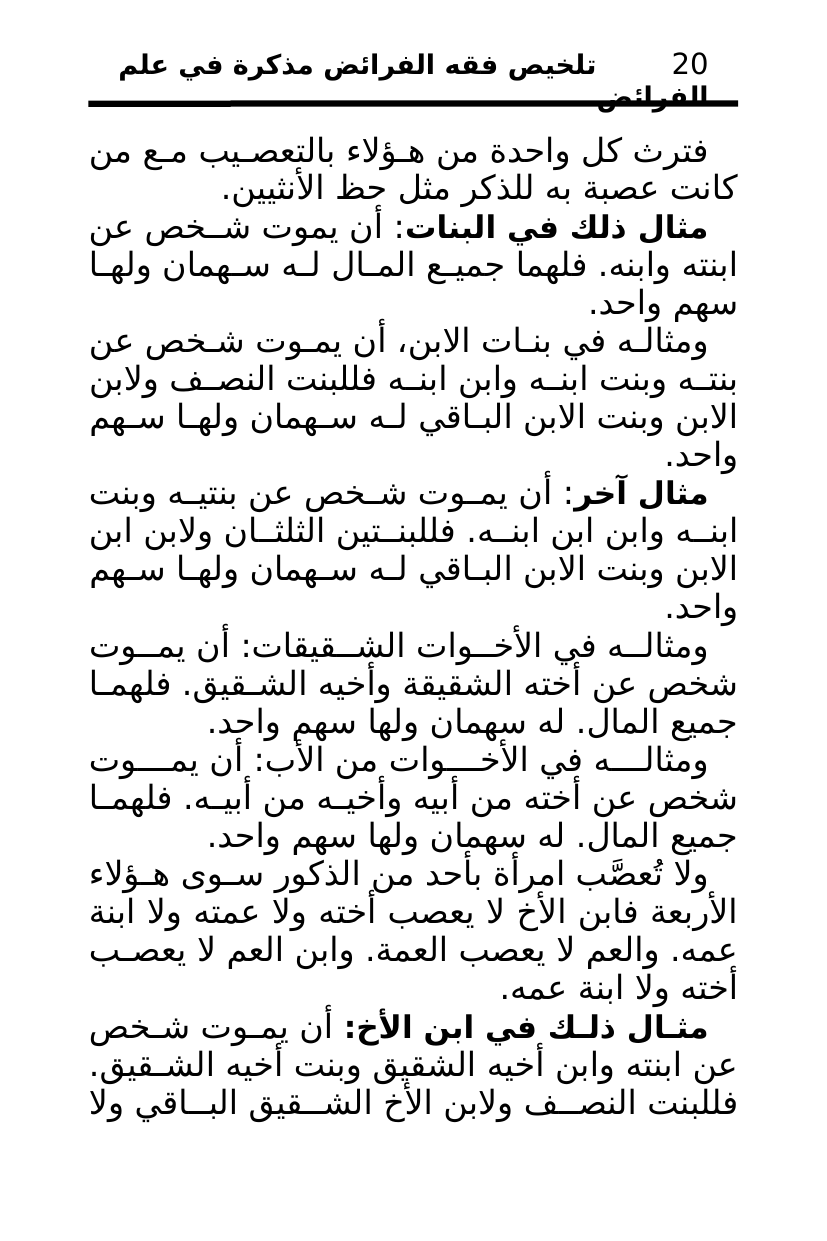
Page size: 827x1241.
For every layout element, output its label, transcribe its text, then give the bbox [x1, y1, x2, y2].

text فترث كل واحدة من هؤلاء بالتعصيب مع من كانت عصبة به للذكر مثل حظ الأنثيين. [89, 132, 738, 208]
text ومثاله في بنات الابن، أن يموت شخص عن بنته وبنت ابنه وابن ابنه فللبنت النصف ولابن الابن وبنت الابن الباقي له سهمان ولها سهم واحد. [89, 322, 738, 474]
text مثال ذلك في البنات: أن يموت شخص عن ابنته وابنه. فلهما جميع المال له سهمان ولها سهم واحد. [89, 208, 738, 322]
text ومثاله في الأخوات من الأب: أن يموت شخص عن أخته من أبيه وأخيه من أبيه. فلهما جميع المال. له سهمان ولها سهم واحد. [89, 741, 738, 855]
text مثال آخر: أن يموت شخص عن بنتيه وبنت ابنه وابن ابن ابنه. فللبنتين الثلثان ولابن ابن الابن وبنت الابن الباقي له سهمان ولها سهم واحد. [89, 474, 738, 627]
text ولا تُعصَّب امرأة بأحد من الذكور سوى هؤلاء الأربعة فابن الأخ لا يعصب أخته ولا عمته ولا ابنة عمه. والعم لا يعصب العمة. وابن العم لا يعصب أخته ولا ابنة عمه. [89, 855, 738, 1008]
text ومثاله في الأخوات الشقيقات: أن يموت شخص عن أخته الشقيقة وأخيه الشقيق. فلهما جميع المال. له سهمان ولها سهم واحد. [89, 627, 738, 741]
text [89, 1008, 738, 1122]
